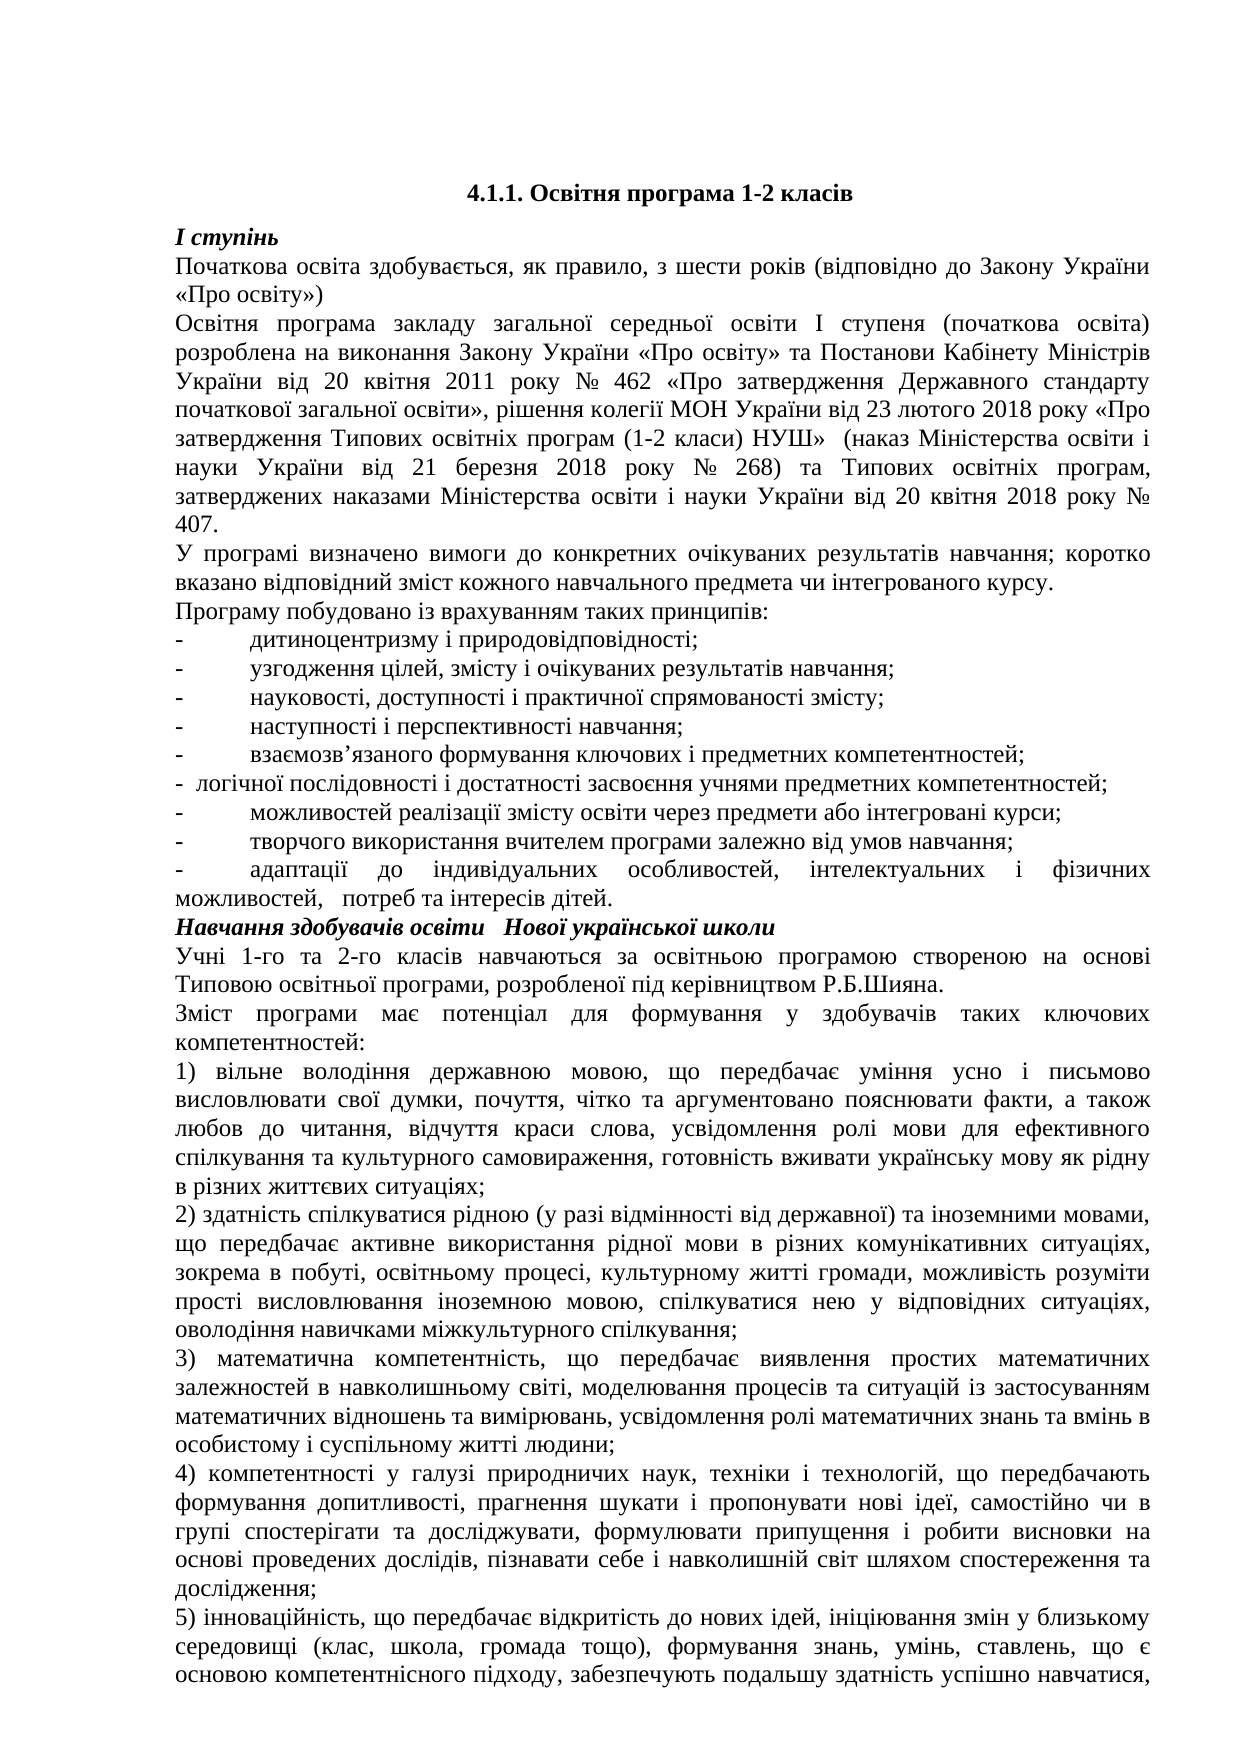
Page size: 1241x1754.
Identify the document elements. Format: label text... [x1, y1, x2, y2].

text Учні 1-го та 2-го класів навчаються за освітньою програмою створеною на основі Типовою освітньої програми, розробленої під керівництвом Р.Б.Шияна. [175, 941, 1151, 998]
text Початкова освіта здобувається, як правило, з шести років (відповідно до Закону України «Про освіту») [175, 251, 1151, 308]
text 2) здатність спілкуватися рідною (у разі відмінності від державної) та іноземними мовами, що передбачає активне використання рідної мови в різних комунікативних ситуаціях, зокрема в побуті, освітньому процесі, культурному житті громади, можливість розуміти прості висловлювання іноземною мовою, спілкуватися нею у відповідних ситуаціях, оволодіння навичками міжкультурного спілкування; [175, 1199, 1151, 1343]
text Програму побудовано із врахуванням таких принципів: [175, 596, 1151, 624]
text - узгодження цілей, змісту і очікуваних результатів навчання; [175, 653, 1151, 682]
text І ступінь [175, 222, 1151, 251]
text - логічної послідовності і достатності засвоєння учнями предметних компетентностей; [175, 768, 1151, 797]
text - дитиноцентризму і природовідповідності; [175, 624, 1151, 653]
text - можливостей реалізації змісту освіти через предмети або інтегровані курси; [175, 797, 1151, 826]
text 3) математична компетентність, що передбачає виявлення простих математичних залежностей в навколишньому світі, моделювання процесів та ситуацій із застосуванням математичних відношень та вимірювань, усвідомлення ролі математичних знань та вмінь в особистому і суспільному житті людини; [175, 1343, 1151, 1458]
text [175, 1602, 1151, 1688]
text - адаптації до індивідуальних особливостей, інтелектуальних і фізичних можливостей, потреб та інтересів дітей. [175, 854, 1151, 912]
text - творчого використання вчителем програми залежно від умов навчання; [175, 826, 1151, 854]
text - наступності і перспективності навчання; [175, 711, 1151, 739]
text Освітня програма закладу загальної середньої освіти І ступеня (початкова освіта) розроблена на виконання Закону України «Про освіту» та Постанови Кабінету Міністрів України від 20 квітня 2011 року № 462 «Про затвердження Державного стандарту початкової загальної освіти», рішення колегії МОН України від 23 лютого 2018 року «Про затвердження Типових освітніх програм (1-2 класи) НУШ» (наказ Міністерства освіти і науки України від 21 березня 2018 року № 268) та Типових освітніх програм, затверджених наказами Міністерства освіти і науки України від 20 квітня 2018 року № 407. [175, 308, 1151, 538]
text Навчання здобувачів освіти Нової української школи [175, 912, 1151, 941]
text 4) компетентності у галузі природничих наук, техніки і технологій, що передбачають формування допитливості, прагнення шукати і пропонувати нові ідеї, самостійно чи в групі спостерігати та досліджувати, формулювати припущення і робити висновки на основі проведених дослідів, пізнавати себе і навколишній світ шляхом спостереження та дослідження; [175, 1458, 1151, 1602]
text - науковості, доступності і практичної спрямованості змісту; [175, 682, 1151, 711]
table_cell 4.1.1. Освітня програма 1-2 класів [237, 165, 1062, 222]
text Зміст програми має потенціал для формування у здобувачів таких ключових компетентностей: [175, 998, 1151, 1056]
text - взаємозв’язаного формування ключових і предметних компетентностей; [175, 739, 1151, 768]
text 1) вільне володіння державною мовою, що передбачає уміння усно і письмово висловлювати свої думки, почуття, чітко та аргументовано пояснювати факти, а також любов до читання, відчуття краси слова, усвідомлення ролі мови для ефективного спілкування та культурного самовираження, готовність вживати українську мову як рідну в різних життєвих ситуаціях; [175, 1056, 1151, 1199]
text У програмі визначено вимоги до конкретних очікуваних результатів навчання; коротко вказано відповідний зміст кожного навчального предмета чи інтегрованого курсу. [175, 538, 1151, 596]
